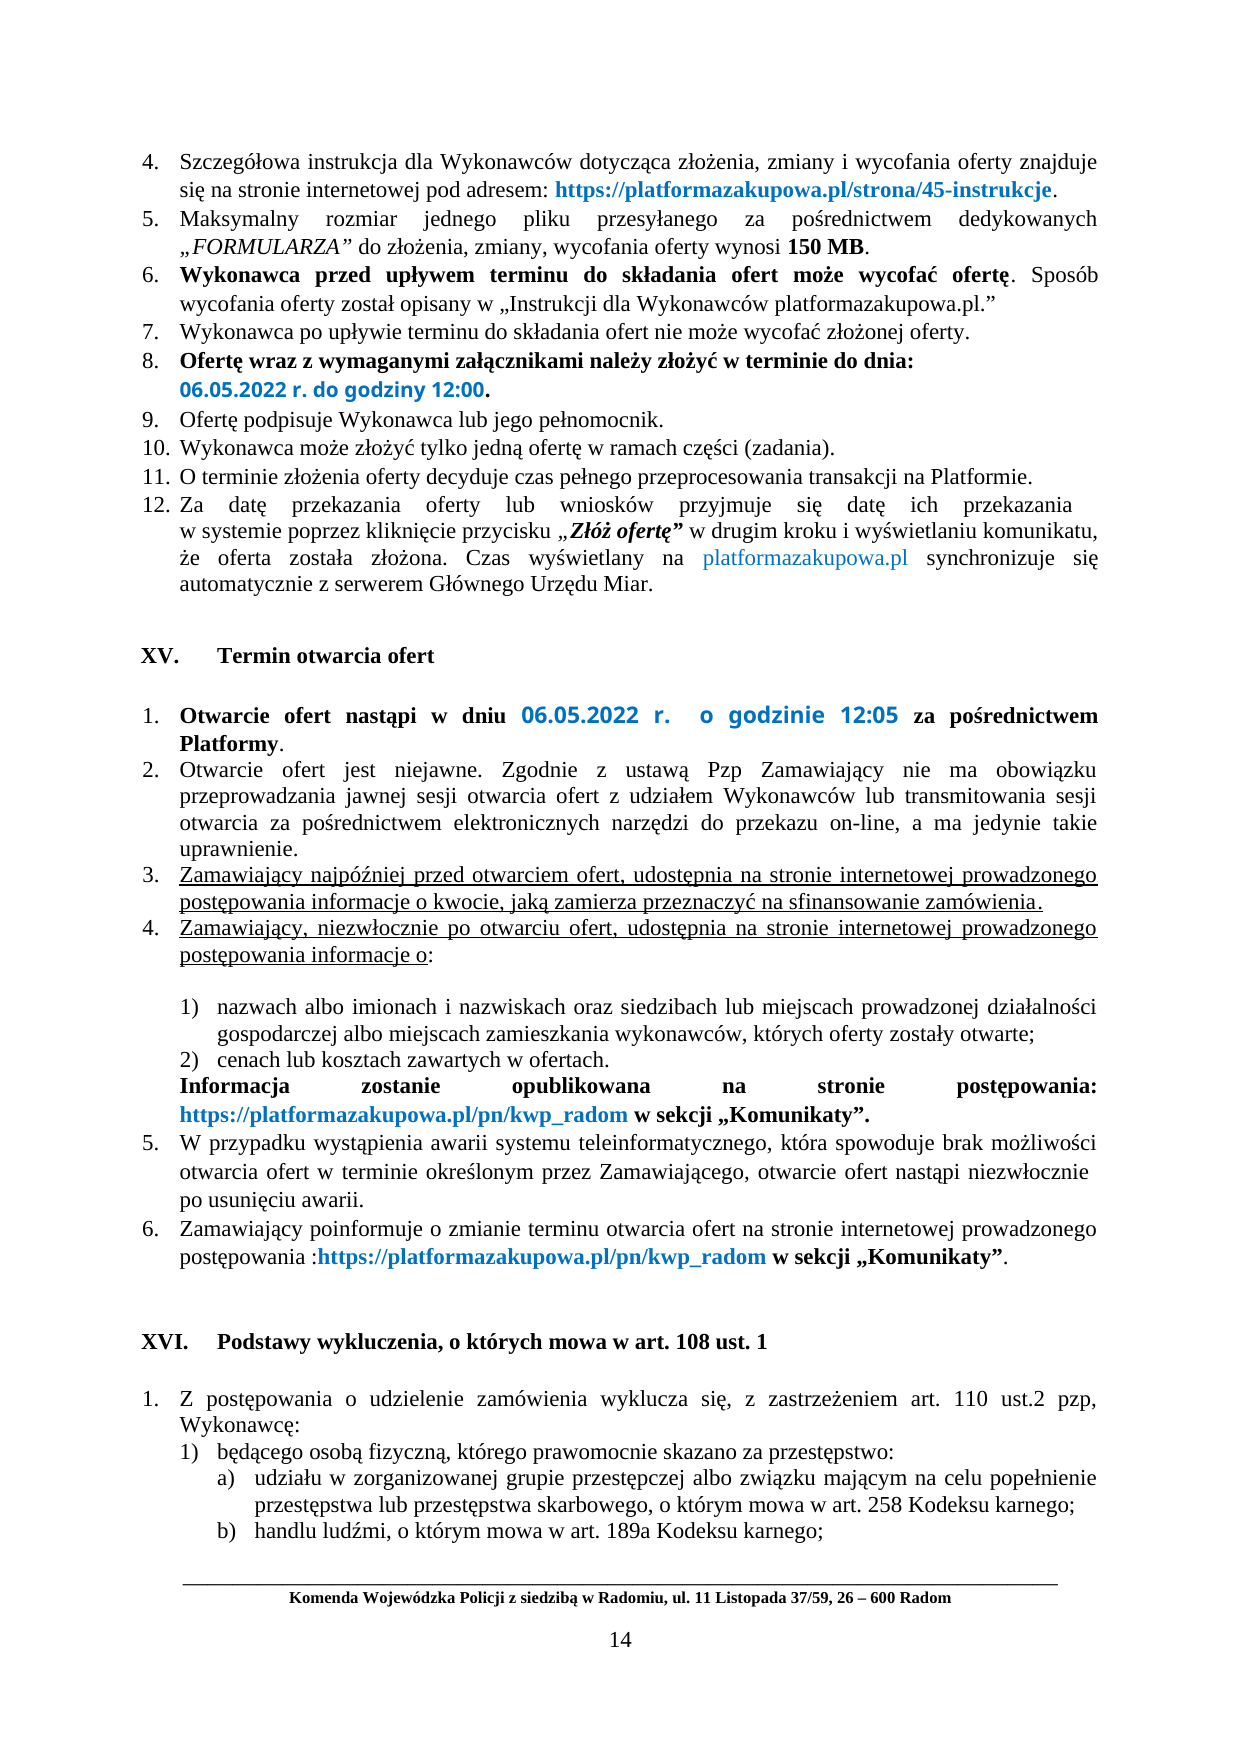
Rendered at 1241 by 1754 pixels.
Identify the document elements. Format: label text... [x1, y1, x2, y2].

list Wykonawca po upływie terminu do składania ofert nie może wycofać złożonej oferty. [142, 318, 1098, 345]
list 06.05.2022 r. do godziny 12:00. [179, 375, 1098, 404]
list Za datę przekazania oferty lub wniosków przyjmuje się datę ich przekazania w systemie poprzez kliknięcie przycisku „Złóż ofertę” w drugim kroku i wyświetlaniu komunikatu, że oferta została złożona. Czas wyświetlany na platformazakupowa.pl synchronizuje się automatycznie z serwerem Głównego Urzędu Miar. [142, 491, 1098, 597]
list nazwach albo imionach i nazwiskach oraz siedzibach lub miejscach prowadzonej działalności gospodarczej albo miejscach zamieszkania wykonawców, których oferty zostały otwarte; [179, 993, 1098, 1046]
text Informacja zostanie opublikowana na stronie postępowania: https://platformazakupowa.pl/pn/kwp_radom w sekcji „Komunikaty”. [179, 1072, 1098, 1127]
list Wykonawca przed upływem terminu do składania ofert może wycofać ofertę. Sposób wycofania oferty został opisany w „Instrukcji dla Wykonawców platformazakupowa.pl.” [142, 261, 1098, 316]
list Otwarcie ofert jest niejawne. Zgodnie z ustawą Pzp Zamawiający nie ma obowiązku przeprowadzania jawnej sesji otwarcia ofert z udziałem Wykonawców lub transmitowania sesji otwarcia za pośrednictwem elektronicznych narzędzi do przekazu on-line, a ma jedynie takie uprawnienie. [142, 756, 1098, 862]
list Wykonawca może złożyć tylko jedną ofertę w ramach części (zadania). [142, 434, 1098, 461]
list Zamawiający, niezwłocznie po otwarciu ofert, udostępnia na stronie internetowej prowadzonego postępowania informacje o: [142, 914, 1098, 967]
list Ofertę podpisuje Wykonawca lub jego pełnomocnik. [142, 406, 1098, 432]
list Zamawiający poinformuje o zmianie terminu otwarcia ofert na stronie internetowej prowadzonego postępowania :https://platformazakupowa.pl/pn/kwp_radom w sekcji „Komunikaty”. [142, 1214, 1098, 1269]
list Otwarcie ofert nastąpi w dniu 06.05.2022 r. o godzinie 12:05 za pośrednictwem Platformy. [142, 698, 1098, 756]
list cenach lub kosztach zawartych w ofertach. [179, 1046, 1098, 1072]
list handlu ludźmi, o którym mowa w art. 189a Kodeksu karnego; [217, 1517, 1098, 1543]
list udziału w zorganizowanej grupie przestępczej albo związku mającym na celu popełnienie przestępstwa lub przestępstwa skarbowego, o którym mowa w art. 258 Kodeksu karnego; [217, 1464, 1098, 1517]
list Ofertę wraz z wymaganymi załącznikami należy złożyć w terminie do dnia: [142, 347, 1098, 373]
list W przypadku wystąpienia awarii systemu teleinformatycznego, która spowoduje brak możliwości otwarcia ofert w terminie określonym przez Zamawiającego, otwarcie ofert nastąpi niezwłocznie po usunięciu awarii. [142, 1129, 1098, 1212]
list Z postępowania o udzielenie zamówienia wyklucza się, z zastrzeżeniem art. 110 ust.2 pzp, Wykonawcę: [142, 1385, 1098, 1438]
list Zamawiający najpóźniej przed otwarciem ofert, udostępnia na stronie internetowej prowadzonego postępowania informacje o kwocie, jaką zamierza przeznaczyć na sfinansowanie zamówienia. [142, 862, 1098, 914]
list O terminie złożenia oferty decyduje czas pełnego przeprocesowania transakcji na Platformie. [142, 463, 1098, 489]
list Maksymalny rozmiar jednego pliku przesyłanego za pośrednictwem dedykowanych „FORMULARZA” do złożenia, zmiany, wycofania oferty wynosi 150 MB. [142, 204, 1098, 259]
list Termin otwarcia ofert [179, 642, 1098, 668]
list Podstawy wykluczenia, o których mowa w art. 108 ust. 1 [188, 1328, 1098, 1355]
list będącego osobą fizyczną, którego prawomocnie skazano za przestępstwo: [179, 1438, 1098, 1464]
list Szczegółowa instrukcja dla Wykonawców dotycząca złożenia, zmiany i wycofania oferty znajduje się na stronie internetowej pod adresem: https://platformazakupowa.pl/strona/45-instrukcje. [142, 148, 1098, 202]
